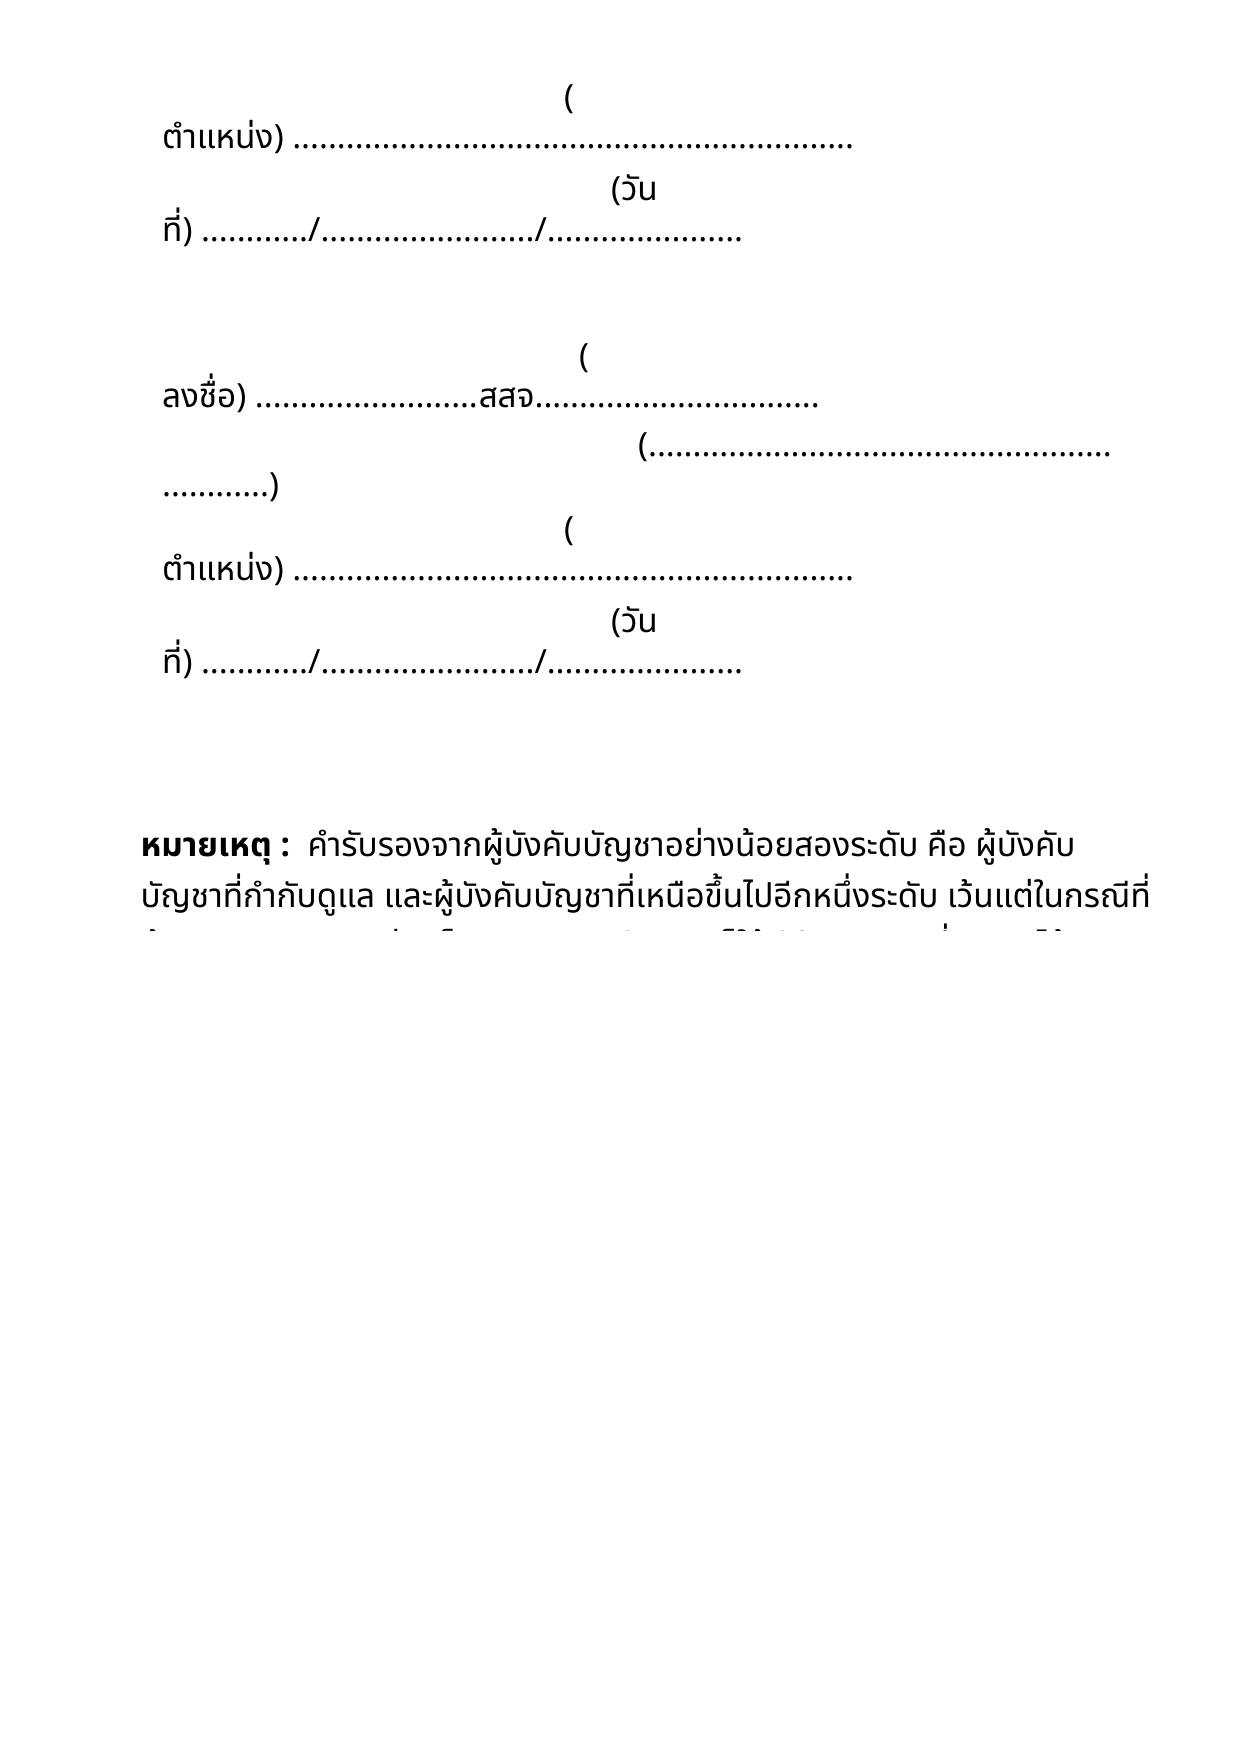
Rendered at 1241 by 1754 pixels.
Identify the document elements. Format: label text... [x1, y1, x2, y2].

text (ตำแหน่ง) ............................................................... [162, 507, 1121, 595]
text (วันที่) ............/......................../...................... [162, 595, 1121, 688]
text (ตำแหน่ง) ............................................................... [162, 75, 1121, 163]
text (วันที่) ............/......................../...................... [162, 163, 1121, 257]
text (................................................................) [162, 423, 1121, 507]
text (ลงชื่อ) .........................สสจ................................ [162, 334, 1121, 423]
